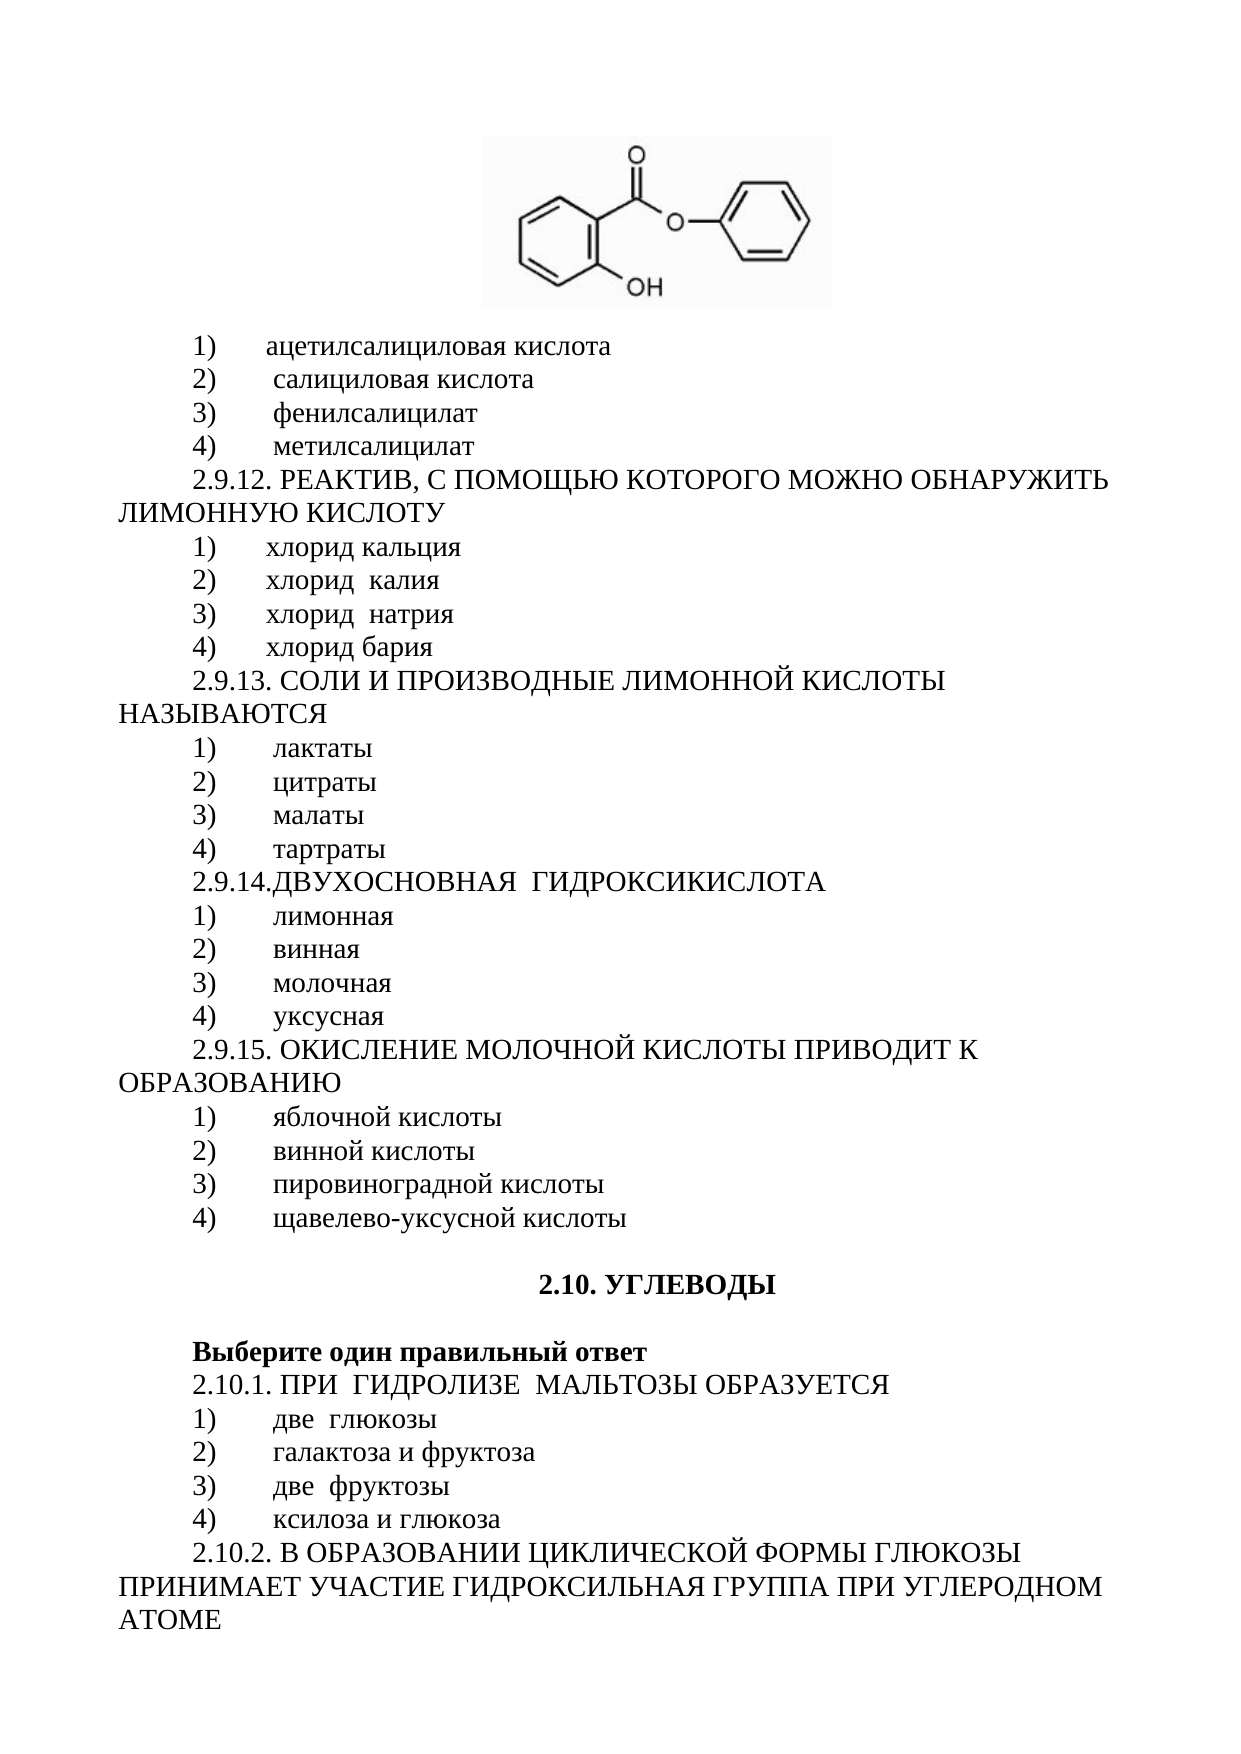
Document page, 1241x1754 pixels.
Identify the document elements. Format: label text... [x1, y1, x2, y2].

list малаты [118, 797, 1122, 831]
list лактаты [118, 730, 1122, 764]
list пировиноградной кислоты [118, 1166, 1122, 1200]
list яблочной кислоты [118, 1099, 1122, 1133]
list хлорид бария [118, 629, 1122, 663]
picture [481, 118, 833, 328]
list хлорид натрия [118, 596, 1122, 629]
list ацетилсалициловая кислота [118, 328, 1122, 361]
text 2.9.12. РЕАКТИВ, С ПОМОЩЬЮ КОТОРОГО МОЖНО ОБНАРУЖИТЬ ЛИМОННУЮ КИСЛОТУ [118, 462, 1122, 529]
list две глюкозы [118, 1401, 1122, 1434]
list щавелево-уксусной кислоты [118, 1200, 1122, 1233]
text 2.10. УГЛЕВОДЫ [118, 1267, 1122, 1300]
list винной кислоты [118, 1133, 1122, 1166]
list лимонная [118, 898, 1122, 931]
list хлорид кальция [118, 529, 1122, 562]
list уксусная [118, 998, 1122, 1032]
text 2.9.14.ДВУХОСНОВНАЯ ГИДРОКСИКИСЛОТА [118, 864, 1122, 898]
list хлорид калия [118, 562, 1122, 596]
text 2.10.1. ПРИ ГИДРОЛИЗЕ МАЛЬТОЗЫ ОБРАЗУЕТСЯ [118, 1367, 1122, 1401]
list цитраты [118, 764, 1122, 797]
text 2.9.15. ОКИСЛЕНИЕ МОЛОЧНОЙ КИСЛОТЫ ПРИВОДИТ К ОБРАЗОВАНИЮ [118, 1032, 1122, 1099]
text Выберите один правильный ответ [118, 1334, 1122, 1367]
list салициловая кислота [118, 361, 1122, 395]
list галактоза и фруктоза [118, 1434, 1122, 1468]
list винная [118, 931, 1122, 965]
list фенилсалицилат [118, 395, 1122, 428]
text 2.9.13. СОЛИ И ПРОИЗВОДНЫЕ ЛИМОННОЙ КИСЛОТЫ НАЗЫВАЮТСЯ [118, 663, 1122, 730]
list две фруктозы [118, 1468, 1122, 1502]
list ксилоза и глюкоза [118, 1502, 1122, 1535]
list метилсалицилат [118, 428, 1122, 462]
text 2.10.2. В ОБРАЗОВАНИИ ЦИКЛИЧЕСКОЙ ФОРМЫ ГЛЮКОЗЫ ПРИНИМАЕТ УЧАСТИЕ ГИДРОКСИЛЬНАЯ ГРУППА ПРИ УГЛЕРОДНОМ АТОМЕ [118, 1535, 1122, 1636]
list тартраты [118, 831, 1122, 864]
list молочная [118, 965, 1122, 998]
